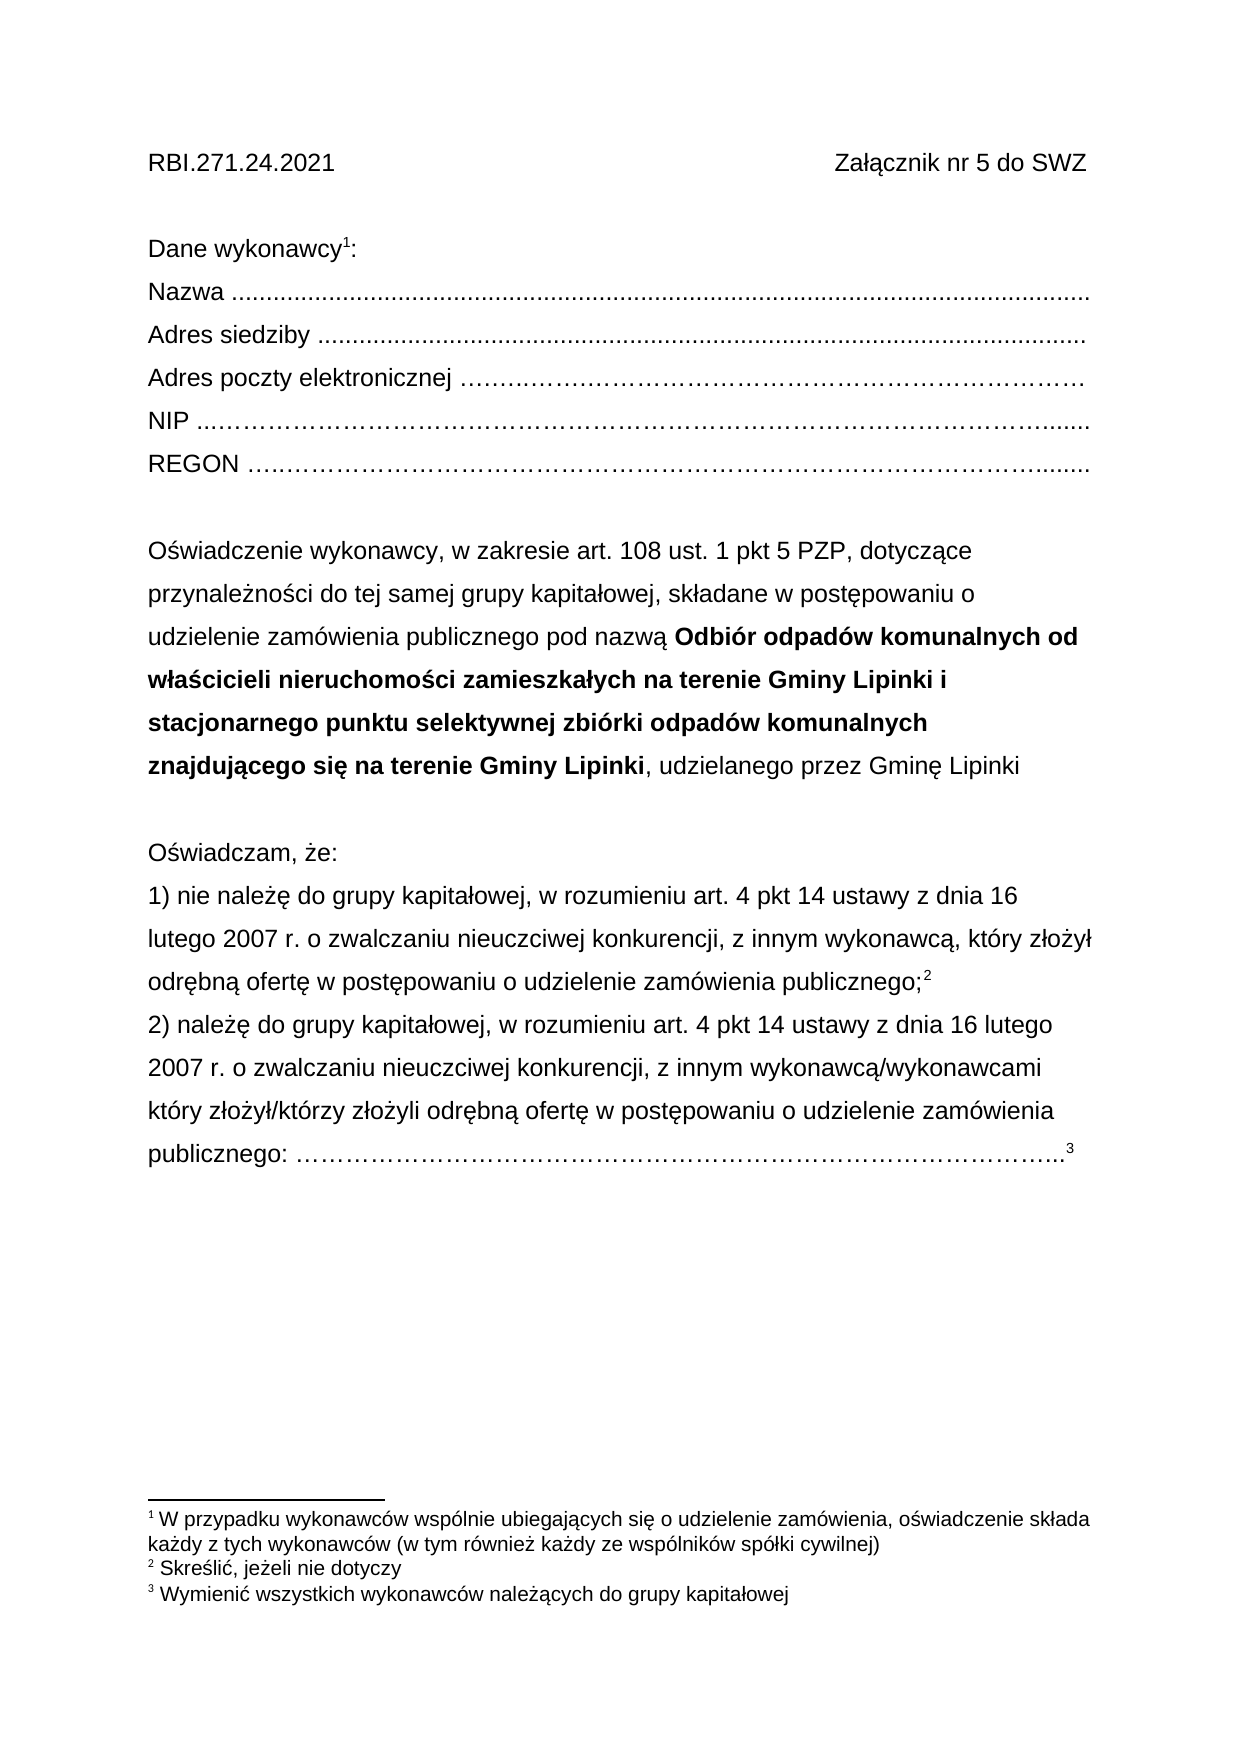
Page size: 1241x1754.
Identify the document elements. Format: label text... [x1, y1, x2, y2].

text Nazwa ............................................................................................................................ [148, 277, 1093, 306]
text 2) należę do grupy kapitałowej, w rozumieniu art. 4 pkt 14 ustawy z dnia 16 lutego 2007 r. o zwalczaniu nieuczciwej konkurencji, z innym wykonawcą/wykonawcami który złożył/którzy złożyli odrębną ofertę w postępowaniu o udzielenie zamówienia publicznego: ………………………………………………………………………………... [148, 1010, 1093, 1168]
text Dane wykonawcy: [148, 234, 1093, 263]
text Adres siedziby ............................................................................................................... Adres poczty elektronicznej ….…..…….…………………………………………………… NIP ...………………………………………………………………………………………....... [148, 320, 1093, 435]
text 1) nie należę do grupy kapitałowej, w rozumieniu art. 4 pkt 14 ustawy z dnia 16 lutego 2007 r. o zwalczaniu nieuczciwej konkurencji, z innym wykonawcą, który złożył odrębną ofertę w postępowaniu o udzielenie zamówienia publicznego; [148, 881, 1093, 996]
text Oświadczam, że: [148, 838, 1093, 866]
text RBI.271.24.2021 Załącznik nr 5 do SWZ [148, 148, 1093, 176]
text REGON …..………………………………………………………………………………........ [148, 449, 1093, 478]
text Oświadczenie wykonawcy, w zakresie art. 108 ust. 1 pkt 5 PZP, dotyczące przynależności do tej samej grupy kapitałowej, składane w postępowaniu o udzielenie zamówienia publicznego pod nazwą Odbiór odpadów komunalnych od właścicieli nieruchomości zamieszkałych na terenie Gminy Lipinki i stacjonarnego punktu selektywnej zbiórki odpadów komunalnych znajdującego się na terenie Gminy Lipinki, udzielanego przez Gminę Lipinki [148, 536, 1093, 780]
